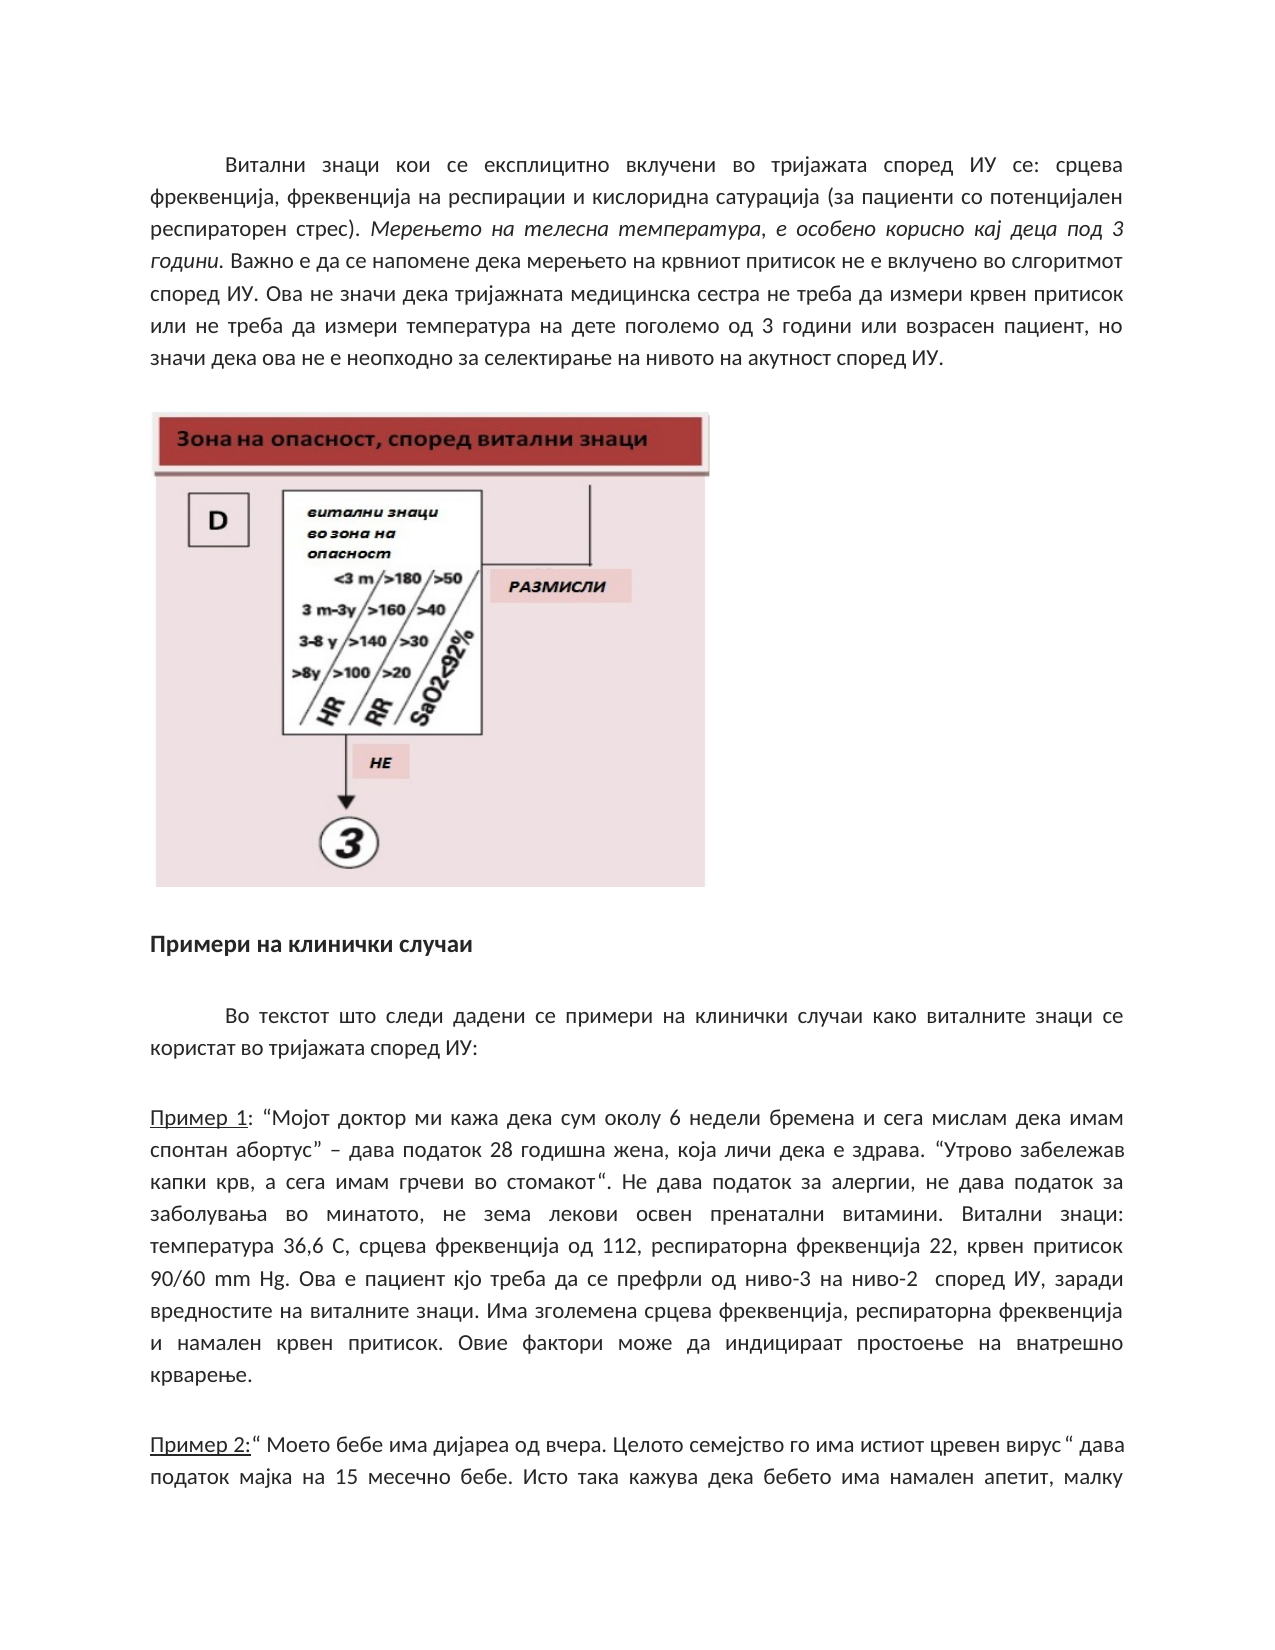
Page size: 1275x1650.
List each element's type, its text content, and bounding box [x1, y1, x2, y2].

text Примери на клинички случаи [150, 928, 1125, 959]
text Во текстот што следи дадени се примери на клинички случаи како виталните знаци се користат во тријажата според ИУ: [150, 1001, 1125, 1061]
text Пример 1: “Мојот доктор ми кажа дека сум околу 6 недели бремена и сега мислам дека имам спонтан абортус” – дава податок 28 годишна жена, која личи дека е здрава. “Утрово забележав капки крв, а сега имам грчеви во стомакот“. Не дава податок за алергии, не дава податок за заболувања во минатото, не зема лекови освен пренатални витамини. Витални знаци: температура 36,6 С, срцева фреквенција од 112, респираторна фреквенција 22, крвен притисок 90/60 mm Hg. Ова е пациент кјо треба да се префрли од ниво-3 на ниво-2 според ИУ, заради вредностите на виталните знаци. Има зголемена срцева фреквенција, респираторна фреквенција и намален крвен притисок. Овие фактори може да индицираат простоење на внатрешно крварење. [150, 1103, 1125, 1388]
picture [150, 412, 710, 887]
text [150, 1430, 1125, 1490]
text Витални знаци кои се експлицитно вклучени во тријажата според ИУ се: срцева фреквенција, фреквенција на респирации и кислоридна сатурација (за пациенти со потенцијален респираторен стрес). Мерењето на телесна температура, е особено корисно кај деца под 3 години. Важно е да се напомене дека мерењето на крвниот притисок не е вклучено во слгоритмот според ИУ. Ова не значи дека тријажната медицинска сестра не треба да измери крвен притисок или не треба да измери температура на дете поголемо од 3 години или возрасен пациент, но значи дека ова не е неопходно за селектирање на нивото на акутност според ИУ. [150, 150, 1125, 371]
